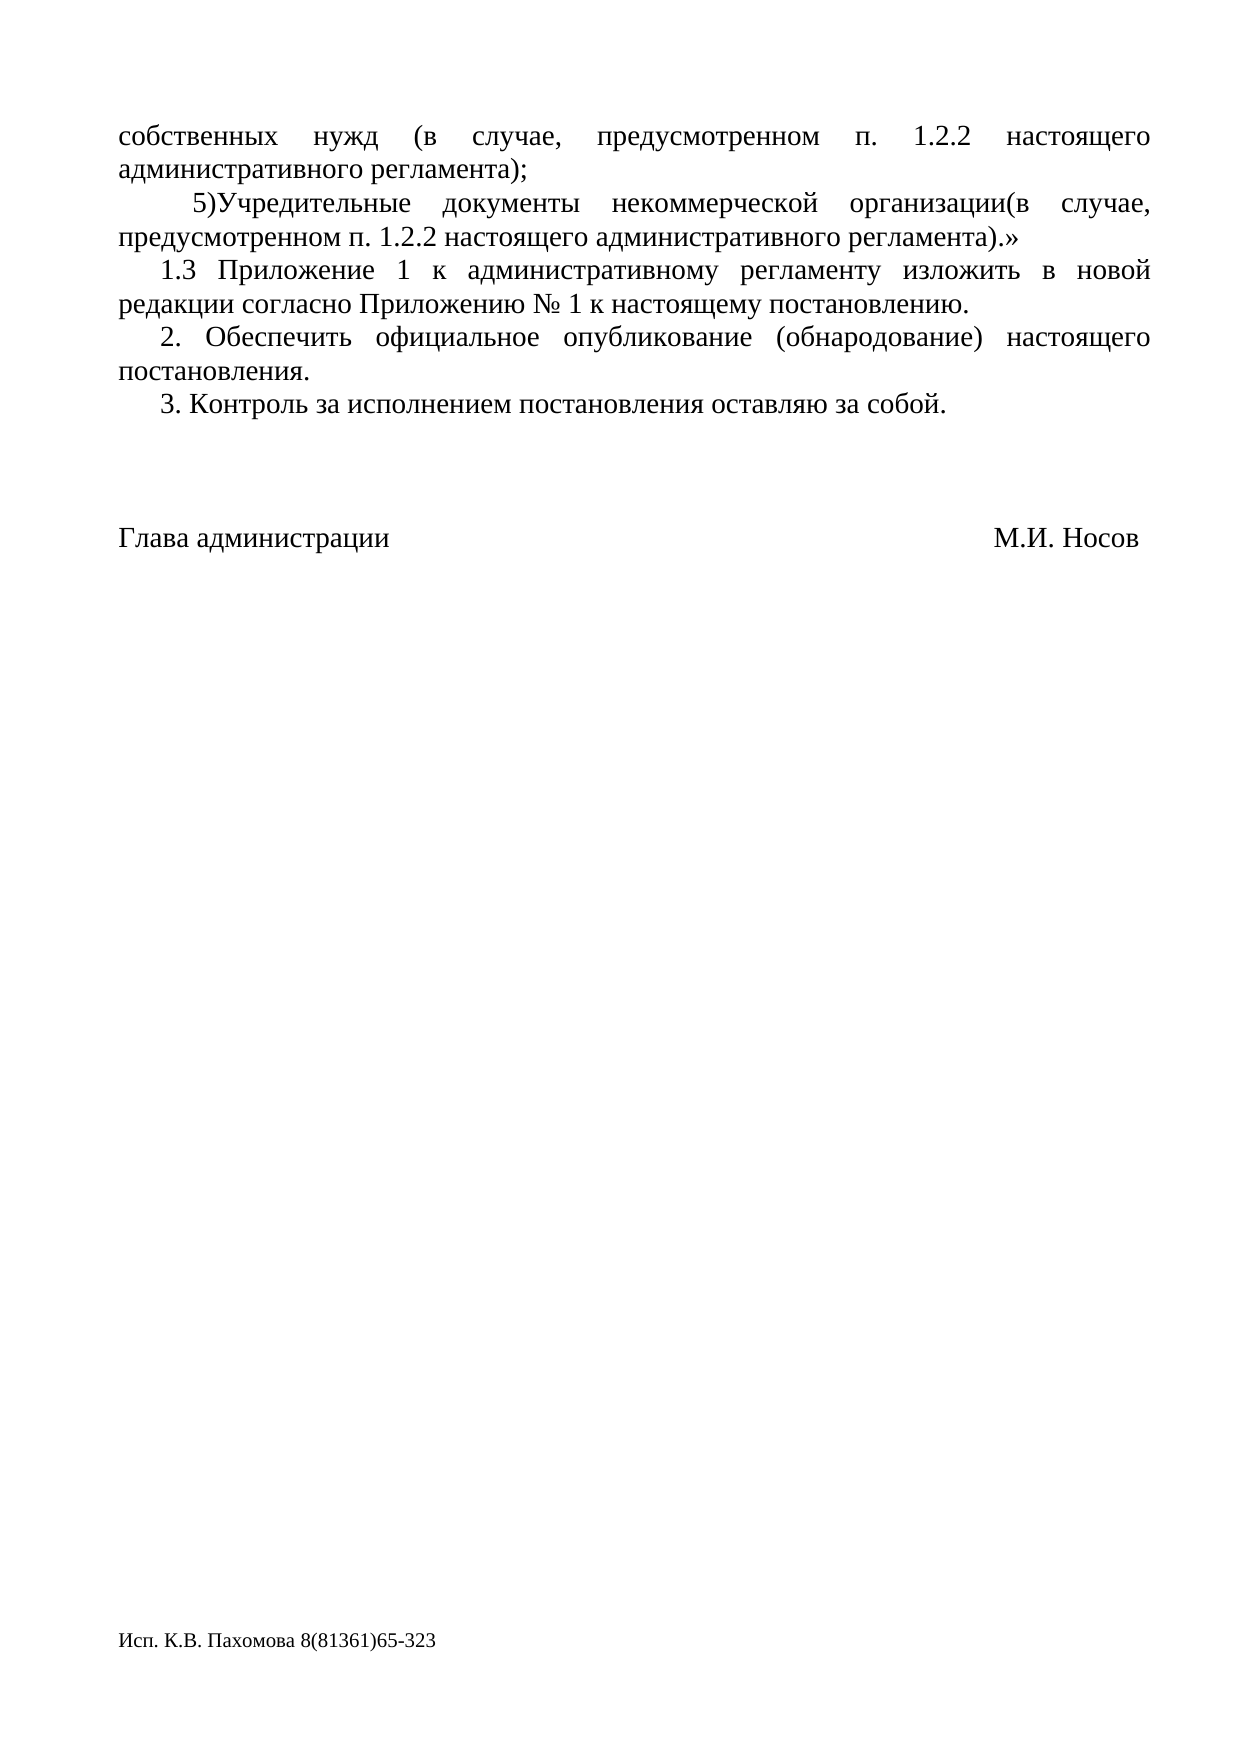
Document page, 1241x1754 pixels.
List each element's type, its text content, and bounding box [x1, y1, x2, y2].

text 3. Контроль за исполнением постановления оставляю за собой. [118, 386, 1152, 420]
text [118, 118, 1152, 185]
text Исп. К.В. Пахомова 8(81361)65-323 [118, 1627, 1152, 1652]
text 1.3 Приложение 1 к административному регламенту изложить в новой редакции согласно Приложению № 1 к настоящему постановлению. [118, 252, 1152, 319]
text 2. Обеспечить официальное опубликование (обнародование) настоящего постановления. [118, 319, 1152, 386]
text 5)Учредительные документы некоммерческой организации(в случае, предусмотренном п. 1.2.2 настоящего административного регламента).» [118, 185, 1152, 252]
text Глава администрации М.И. Носов [118, 521, 1152, 554]
